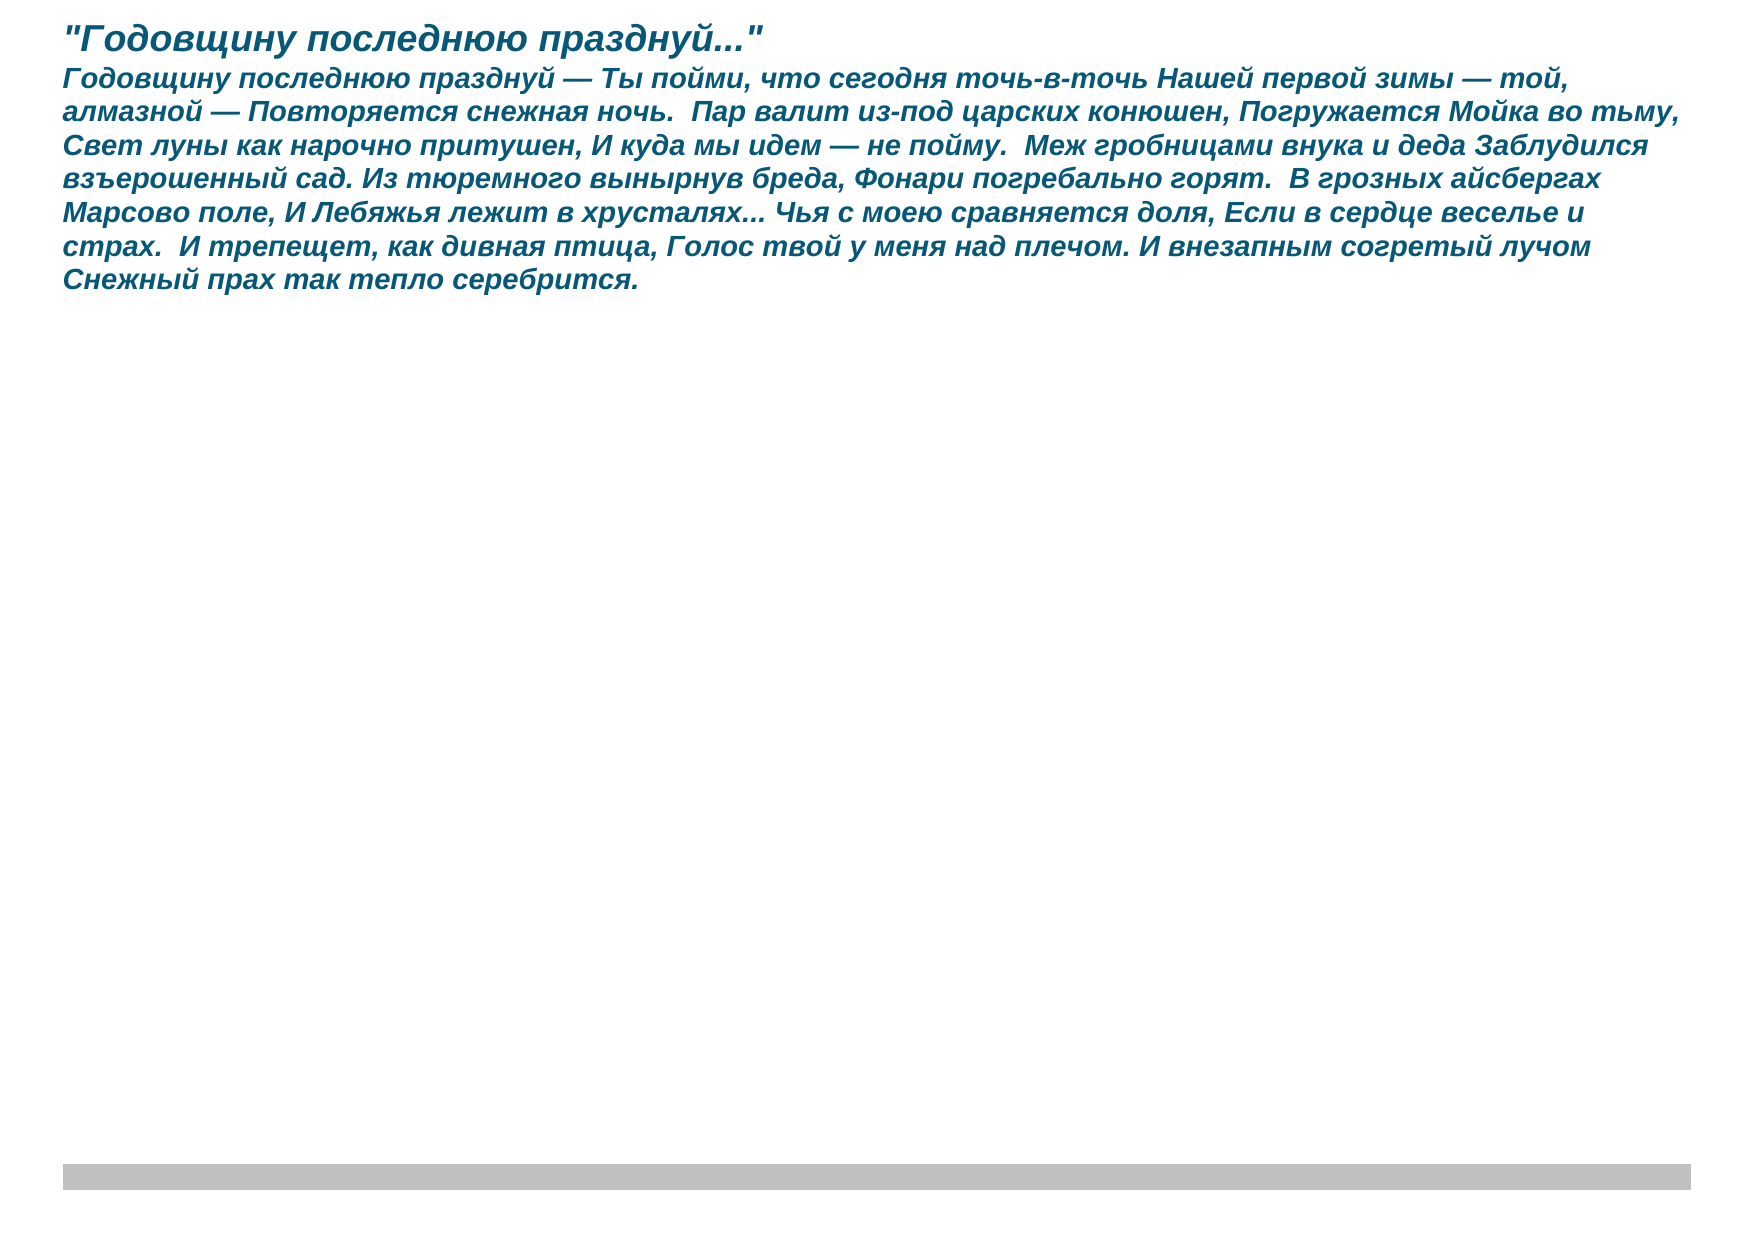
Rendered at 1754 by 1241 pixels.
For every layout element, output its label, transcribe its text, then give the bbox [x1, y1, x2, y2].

subtitle "Годовщину последнюю празднуй..." [62, 17, 1691, 60]
text Годовщину последнюю празднуй — [62, 61, 1691, 296]
